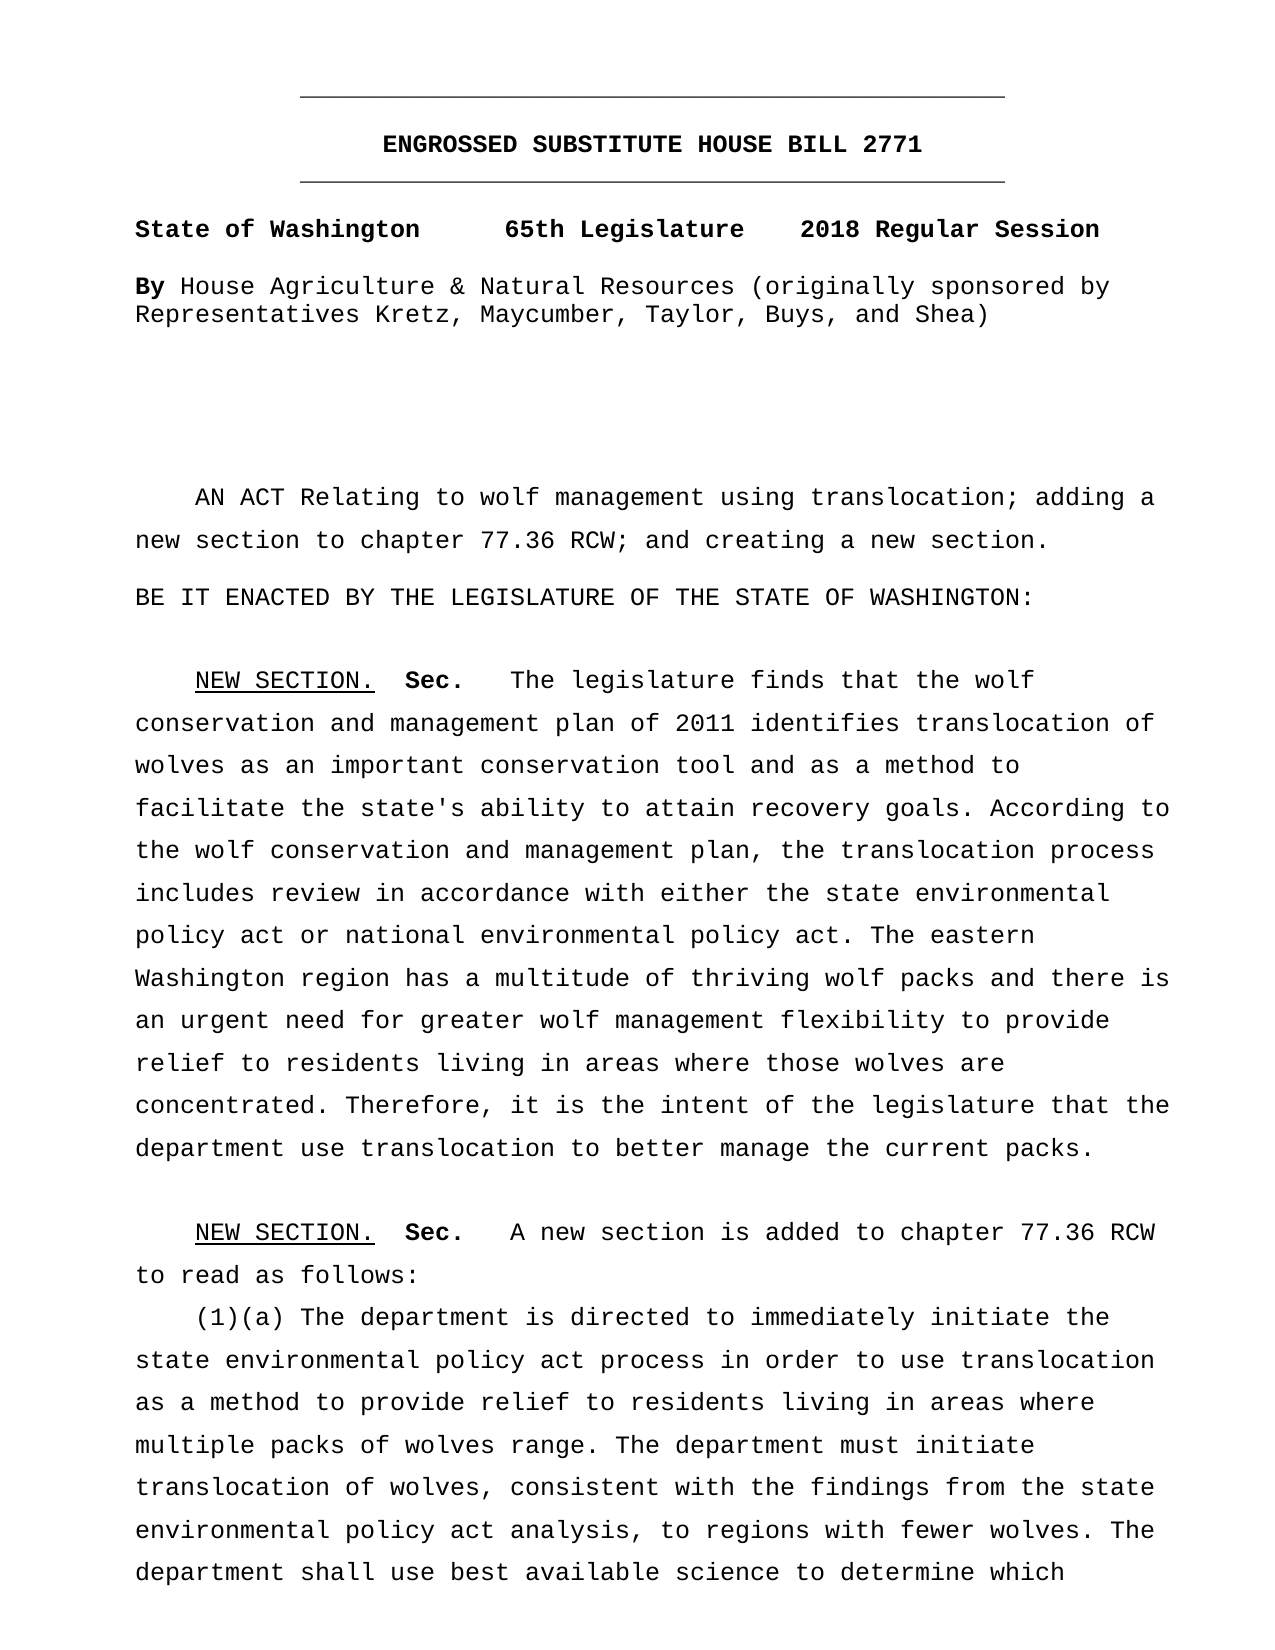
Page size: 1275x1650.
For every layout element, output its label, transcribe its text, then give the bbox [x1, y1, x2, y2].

text _______________________________________________ [135, 160, 1170, 188]
text State of Washington 65th Legislature 2018 Regular Session [135, 217, 1170, 245]
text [135, 1292, 1170, 1589]
text AN ACT Relating to wolf management using translocation; adding a new section to chapter 77.36 RCW; and creating a new section. [135, 472, 1170, 557]
text NEW SECTION. Sec. A new section is added to chapter 77.36 RCW to read as follows: [135, 1207, 1170, 1292]
text NEW SECTION. Sec. The legislature finds that the wolf conservation and management plan of 2011 identifies translocation of wolves as an important conservation tool and as a method to facilitate the state's ability to attain recovery goals. According to the wolf conservation and management plan, the translocation process includes review in accordance with either the state environmental policy act or national environmental policy act. The eastern Washington region has a multitude of thriving wolf packs and there is an urgent need for greater wolf management flexibility to provide relief to residents living in areas where those wolves are concentrated. Therefore, it is the intent of the legislature that the department use translocation to better manage the current packs. [135, 655, 1170, 1165]
text _______________________________________________ [135, 75, 1170, 103]
text BE IT ENACTED BY THE LEGISLATURE OF THE STATE OF WASHINGTON: [135, 585, 1170, 613]
text ENGROSSED SUBSTITUTE HOUSE BILL 2771 [135, 132, 1170, 160]
text By House Agriculture & Natural Resources (originally sponsored by Representatives Kretz, Maycumber, Taylor, Buys, and Shea) [135, 273, 1170, 330]
